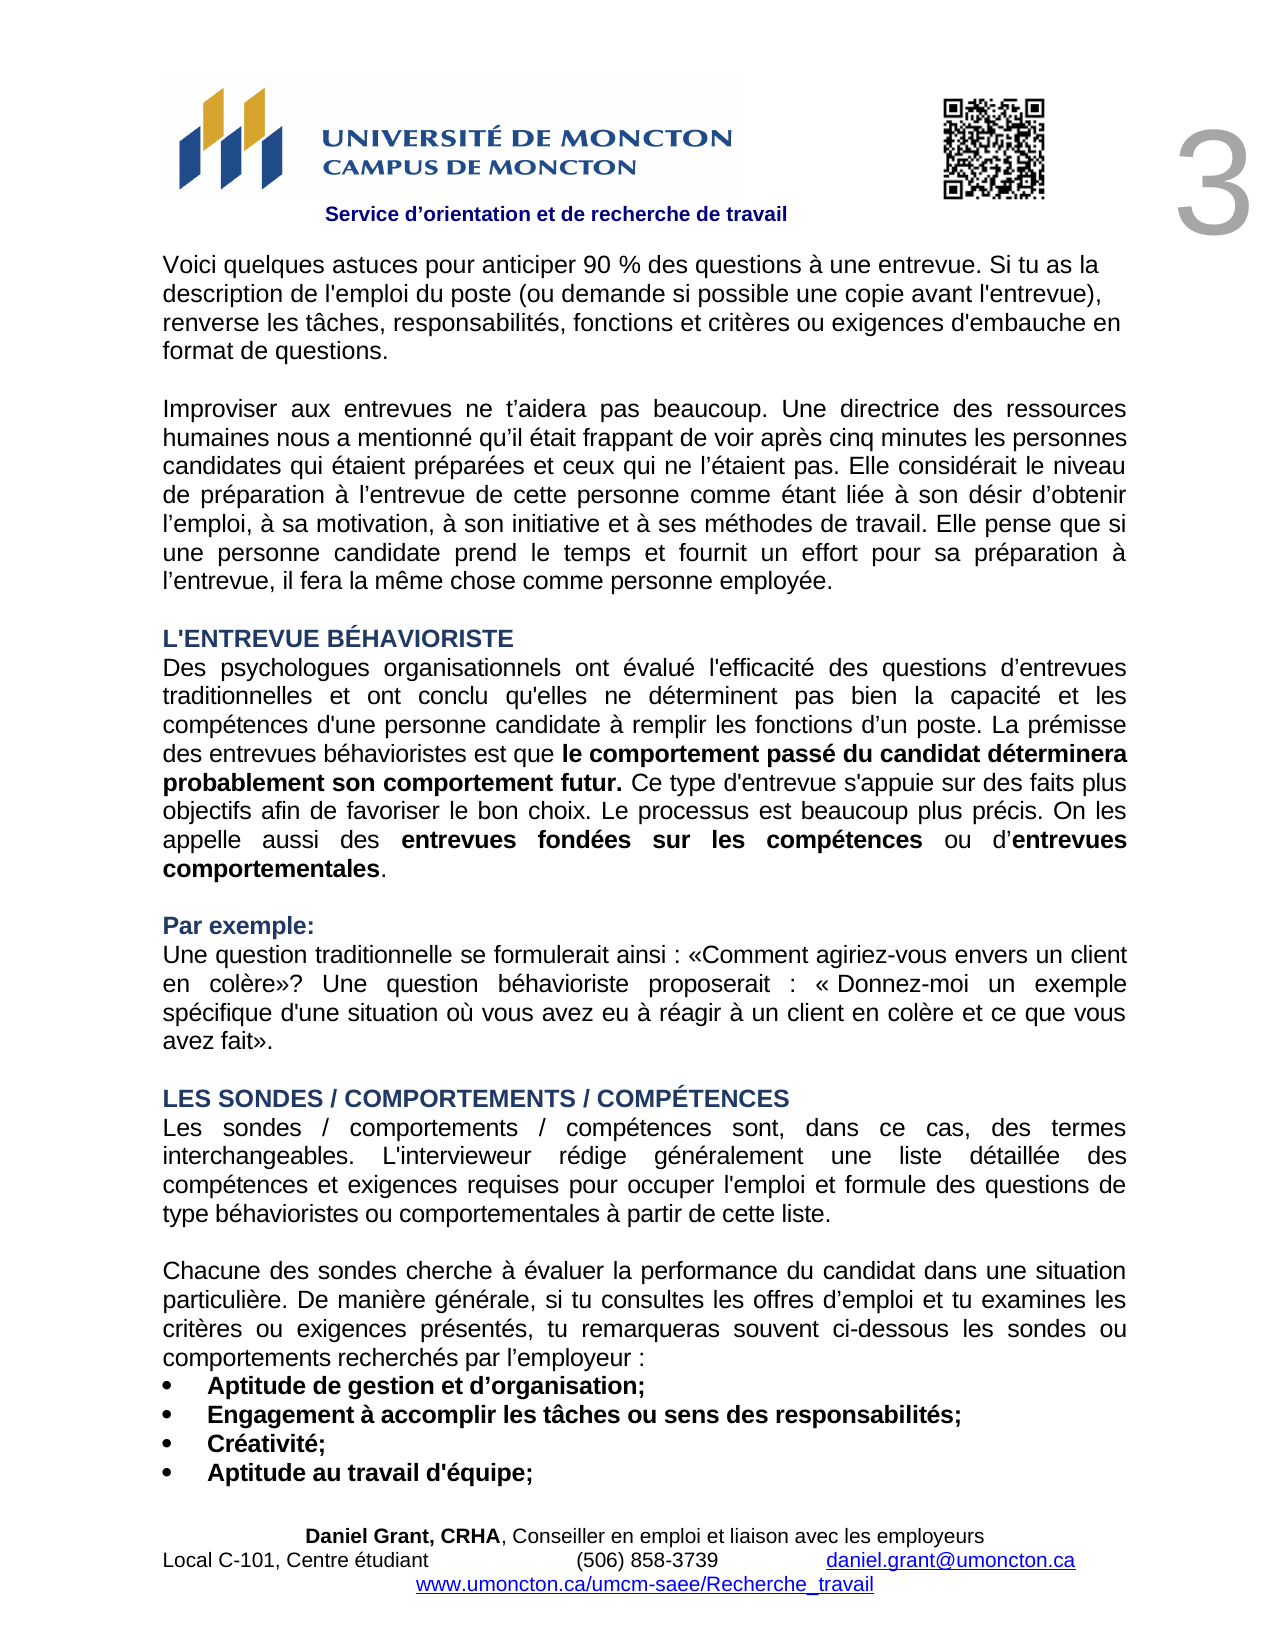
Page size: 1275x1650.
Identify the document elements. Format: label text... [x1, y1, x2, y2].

text L'ENTREVUE BÉHAVIORISTE [162, 624, 1127, 652]
list Créativité; [162, 1429, 1127, 1458]
text Par exemple: [162, 911, 1127, 940]
list Aptitude au travail d'équipe; [162, 1458, 1127, 1487]
text Une question traditionnelle se formulerait ainsi : «Comment agiriez-vous envers un client en colère»? Une question béhavioriste proposerait : « Donnez-moi un exemple spécifique d'une situation où vous avez eu à réagir à un client en colère et ce que vous avez fait». [162, 940, 1127, 1055]
list Engagement à accomplir les tâches ou sens des responsabilités; [162, 1400, 1127, 1429]
text Chacune des sondes cherche à évaluer la performance du candidat dans une situation particulière. De manière générale, si tu consultes les offres d’emploi et tu examines les critères ou exigences présentés, tu remarqueras souvent ci-dessous les sondes ou comportements recherchés par l’employeur : [162, 1256, 1127, 1371]
text Les sondes / comportements / compétences sont, dans ce cas, des termes interchangeables. L'intervieweur rédige généralement une liste détaillée des compétences et exigences requises pour occuper l'emploi et formule des questions de type béhavioristes ou comportementales à partir de cette liste. [162, 1112, 1127, 1227]
text Improviser aux entrevues ne t’aidera pas beaucoup. Une directrice des ressources humaines nous a mentionné qu’il était frappant de voir après cinq minutes les personnes candidates qui étaient préparées et ceux qui ne l’étaient pas. Elle considérait le niveau de préparation à l’entrevue de cette personne comme étant liée à son désir d’obtenir l’emploi, à sa motivation, à son initiative et à ses méthodes de travail. Elle pense que si une personne candidate prend le temps et fournit un effort pour sa préparation à l’entrevue, il fera la même chose comme personne employée. [162, 394, 1127, 595]
text Voici quelques astuces pour anticiper 90 % des questions à une entrevue. Si tu as la description de l'emploi du poste (ou demande si possible une copie avant l'entrevue), renverse les tâches, responsabilités, fonctions et critères ou exigences d'embauche en format de questions. [162, 250, 1127, 365]
subtitle LES SONDES / COMPORTEMENTS / COMPÉTENCES [162, 1084, 1127, 1112]
picture [941, 96, 1047, 202]
picture [162, 73, 745, 202]
text Des psychologues organisationnels ont évalué l'efficacité des questions d’entrevues traditionnelles et ont conclu qu'elles ne déterminent pas bien la capacité et les compétences d'une personne candidate à remplir les fonctions d’un poste. La prémisse des entrevues béhavioristes est que le comportement passé du candidat déterminera probablement son comportement futur. Ce type d'entrevue s'appuie sur des faits plus objectifs afin de favoriser le bon choix. Le processus est beaucoup plus précis. On les appelle aussi des entrevues fondées sur les compétences ou d’entrevues comportementales. [162, 652, 1127, 882]
list Aptitude de gestion et d’organisation; [162, 1371, 1127, 1400]
